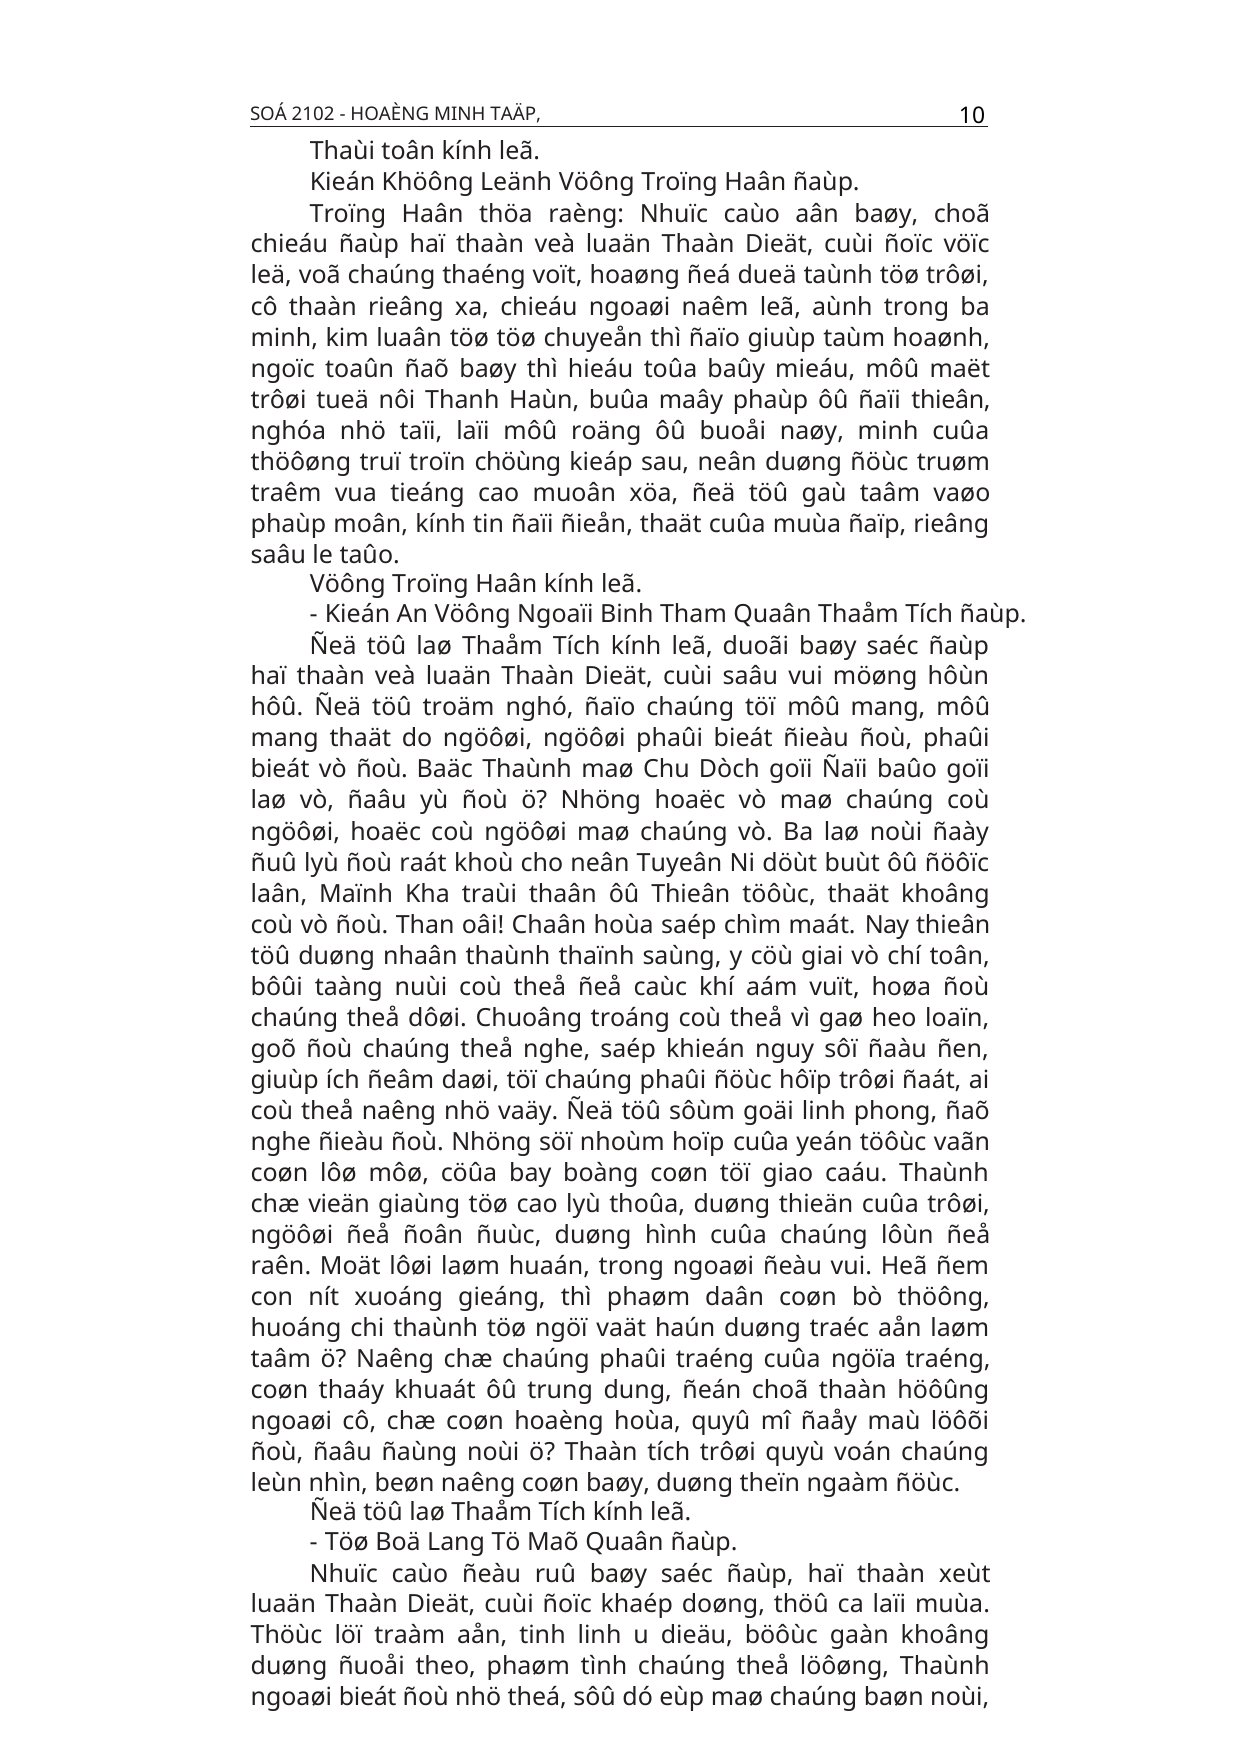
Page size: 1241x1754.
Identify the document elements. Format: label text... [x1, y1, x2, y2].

text Vöông Troïng Haân kính leã. [309, 571, 1092, 598]
text Ñeä töû laø Thaåm Tích kính leã. [309, 1499, 1092, 1526]
text Ñeä töû laø Thaåm Tích kính leã, duoãi baøy saéc ñaùp haï thaàn veà luaän Thaàn Dieät, cuùi saâu vui möøng hôùn hôû. Ñeä töû troäm nghó, ñaïo chaúng töï môû mang, môû mang thaät do ngöôøi, ngöôøi phaûi bieát ñieàu ñoù, phaûi bieát vò ñoù. Baäc Thaùnh maø Chu Dòch goïi Ñaïi baûo goïi laø vò, ñaâu yù ñoù ö? Nhöng hoaëc vò maø chaúng coù ngöôøi, hoaëc coù ngöôøi maø chaúng vò. Ba laø noùi ñaày ñuû lyù ñoù raát khoù cho neân Tuyeân Ni döùt buùt ôû ñöôïc laân, Maïnh Kha traùi thaân ôû Thieân töôùc, thaät khoâng coù vò ñoù. Than oâi! Chaân hoùa saép chìm maát. Nay thieân töû duøng nhaân thaùnh thaïnh saùng, y cöù giai vò chí toân, bôûi taàng nuùi coù theå ñeå caùc khí aám vuït, hoøa ñoù chaúng theå dôøi. Chuoâng troáng coù theå vì gaø heo loaïn, goõ ñoù chaúng theå nghe, saép khieán nguy sôï ñaàu ñen, giuùp ích ñeâm daøi, töï chaúng phaûi ñöùc hôïp trôøi ñaát, ai coù theå naêng nhö vaäy. Ñeä töû sôùm goäi linh phong, ñaõ nghe ñieàu ñoù. Nhöng söï nhoùm hoïp cuûa yeán töôùc vaãn coøn lôø môø, cöûa bay boàng coøn töï giao caáu. Thaùnh chæ vieän giaùng töø cao lyù thoûa, duøng thieän cuûa trôøi, ngöôøi ñeå ñoân ñuùc, duøng hình cuûa chaúng lôùn ñeå raên. Moät lôøi laøm huaán, trong ngoaøi ñeàu vui. Heã ñem con nít xuoáng gieáng, thì phaøm daân coøn bò thöông, huoáng chi thaùnh töø ngöï vaät haún duøng traéc aån laøm taâm ö? Naêng chæ chaúng phaûi traéng cuûa ngöïa traéng, coøn thaáy khuaát ôû trung dung, ñeán choã thaàn höôûng ngoaøi cô, chæ coøn hoaèng hoùa, quyû mî ñaåy maù löôõi ñoù, ñaâu ñaùng noùi ö? Thaàn tích trôøi quyù voán chaúng leùn nhìn, beøn naêng coøn baøy, duøng theïn ngaàm ñöùc. [250, 630, 990, 1499]
text Kieán Khöông Leänh Vöông Troïng Haân ñaùp. [309, 166, 1092, 197]
text Thaùi toân kính leã. [309, 134, 1092, 166]
list Töø Boä Lang Tö Maõ Quaân ñaùp. [309, 1526, 1092, 1556]
list Kieán An Vöông Ngoaïi Binh Tham Quaân Thaåm Tích ñaùp. [309, 598, 1092, 628]
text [250, 1558, 990, 1713]
text Troïng Haân thöa raèng: Nhuïc caùo aân baøy, choã chieáu ñaùp haï thaàn veà luaän Thaàn Dieät, cuùi ñoïc vöïc leä, voã chaúng thaéng voït, hoaøng ñeá dueä taùnh töø trôøi, cô thaàn rieâng xa, chieáu ngoaøi naêm leã, aùnh trong ba minh, kim luaân töø töø chuyeån thì ñaïo giuùp taùm hoaønh, ngoïc toaûn ñaõ baøy thì hieáu toûa baûy mieáu, môû maët trôøi tueä nôi Thanh Haùn, buûa maây phaùp ôû ñaïi thieân, nghóa nhö taïi, laïi môû roäng ôû buoåi naøy, minh cuûa thöôøng truï troïn chöùng kieáp sau, neân duøng ñöùc truøm traêm vua tieáng cao muoân xöa, ñeä töû gaù taâm vaøo phaùp moân, kính tin ñaïi ñieån, thaät cuûa muùa ñaïp, rieâng saâu le taûo. [250, 198, 990, 571]
